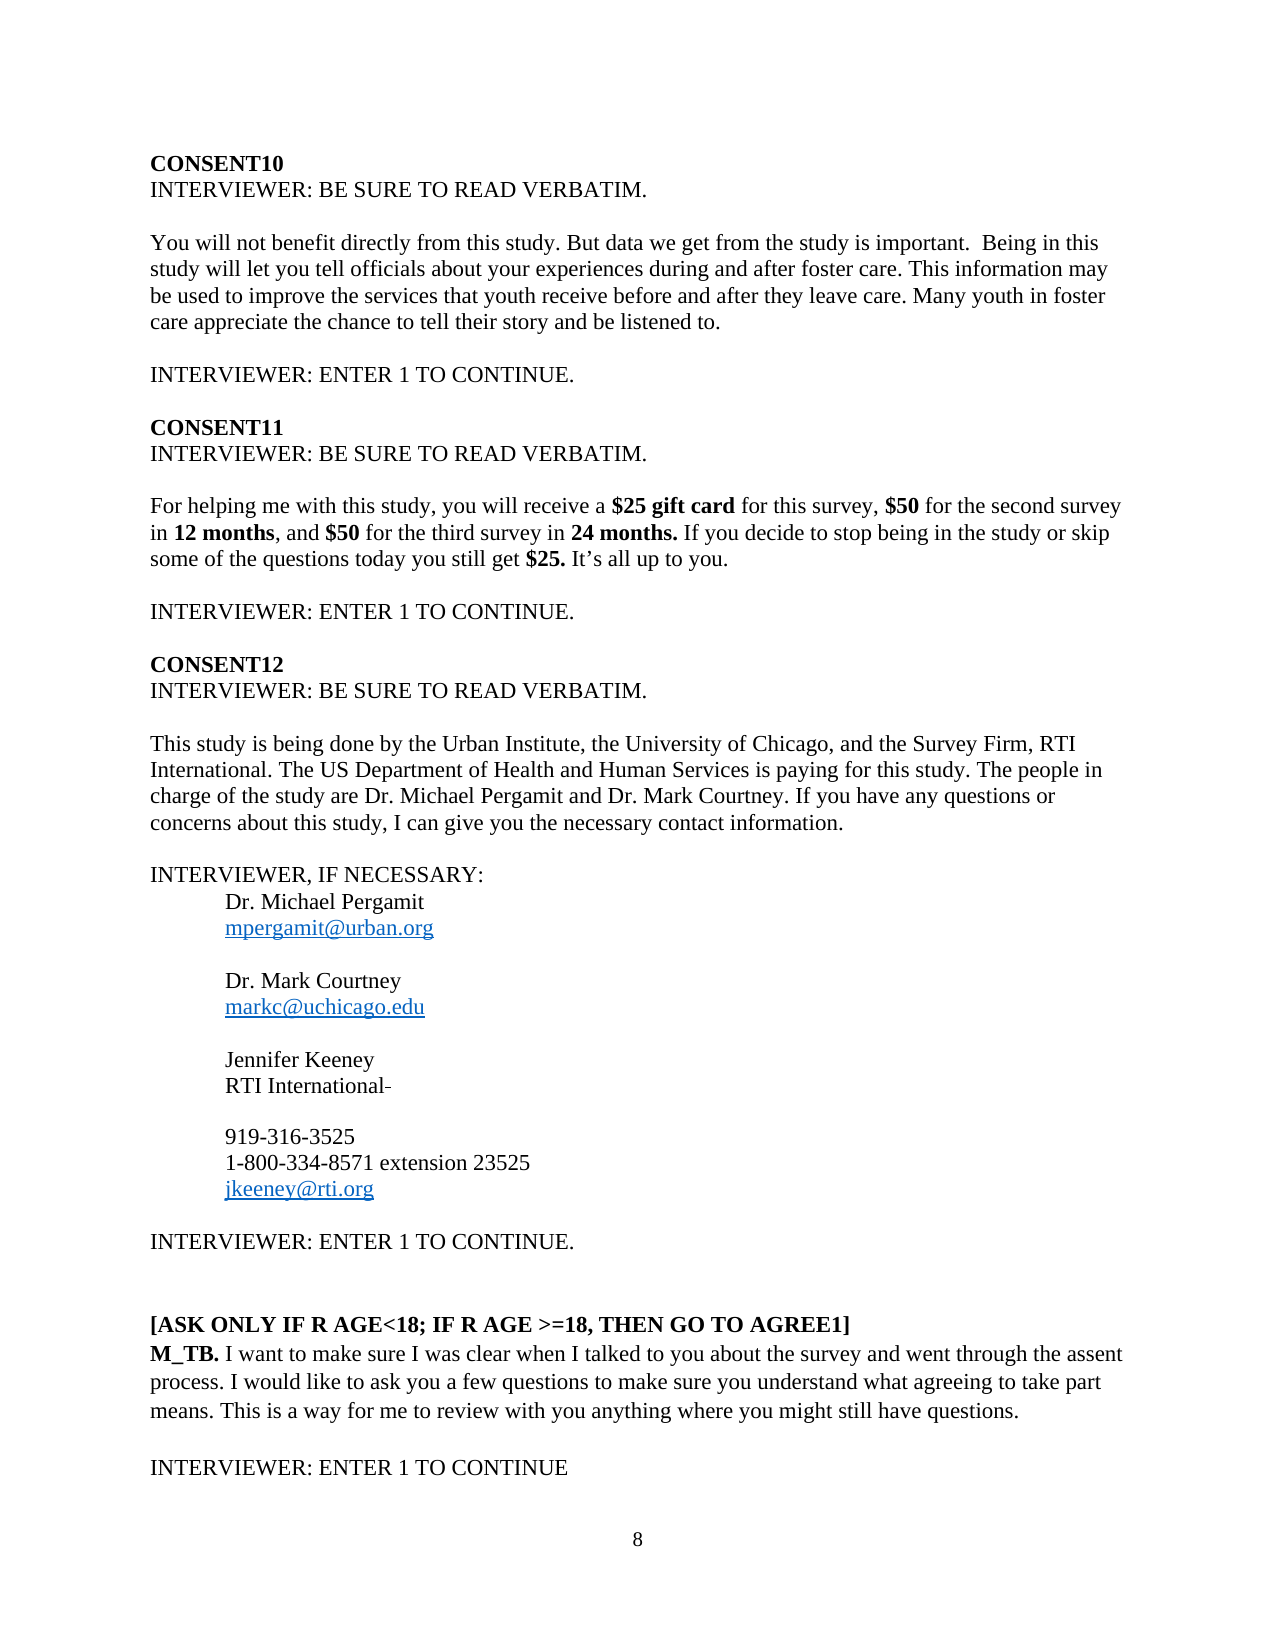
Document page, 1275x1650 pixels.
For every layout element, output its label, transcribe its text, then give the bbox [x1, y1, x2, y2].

text INTERVIEWER: ENTER 1 TO CONTINUE. [150, 1228, 1125, 1254]
text INTERVIEWER: ENTER 1 TO CONTINUE [150, 1454, 1125, 1480]
text INTERVIEWER: BE SURE TO READ VERBATIM. [150, 440, 1125, 466]
text INTERVIEWER: BE SURE TO READ VERBATIM. [150, 677, 1125, 703]
text INTERVIEWER: ENTER 1 TO CONTINUE. [150, 361, 1125, 387]
text mpergamit@urban.org [150, 914, 1125, 941]
text Dr. Mark Courtney [150, 967, 1125, 993]
text 1-800-334-8571 extension 23525 [150, 1149, 1125, 1176]
text Jennifer Keeney [150, 1046, 1125, 1072]
text [ASK ONLY IF R AGE<18; IF R AGE >=18, THEN GO TO AGREE1] [150, 1311, 1125, 1338]
text You will not benefit directly from this study. But data we get from the study is important. Being in this study will let you tell officials about your experiences during and after foster care. This information may be used to improve the services that youth receive before and after they leave care. Many youth in foster care appreciate the chance to tell their story and be listened to. [150, 229, 1125, 334]
text INTERVIEWER: BE SURE TO READ VERBATIM. [150, 176, 1125, 203]
text markc@uchicago.edu [150, 993, 1125, 1020]
text INTERVIEWER, IF NECESSARY: [150, 862, 1125, 888]
text RTI International [150, 1072, 1172, 1099]
text Dr. Michael Pergamit [150, 888, 1125, 914]
text M_TB. I want to make sure I was clear when I talked to you about the survey and went through the assent process. I would like to ask you a few questions to make sure you understand what agreeing to take part means. This is a way for me to review with you anything where you might still have questions. [150, 1340, 1125, 1423]
text 919-316-3525 [150, 1123, 1125, 1149]
text INTERVIEWER: ENTER 1 TO CONTINUE. [150, 598, 1125, 624]
text For helping me with this study, you will receive a $25 gift card for this survey, $50 for the second survey in 12 months, and $50 for the third survey in 24 months. If you decide to stop being in the study or skip some of the questions today you still get $25. It’s all up to you. [150, 493, 1125, 572]
text This study is being done by the Urban Institute, the University of Chicago, and the Survey Firm, RTI International. The US Department of Health and Human Services is paying for this study. The people in charge of the study are Dr. Michael Pergamit and Dr. Mark Courtney. If you have any questions or concerns about this study, I can give you the necessary contact information. [150, 730, 1125, 835]
text CONSENT11 [150, 413, 1125, 440]
text CONSENT10 [150, 150, 1125, 176]
text CONSENT12 [150, 651, 1125, 677]
text jkeeney@rti.org [150, 1176, 1125, 1202]
